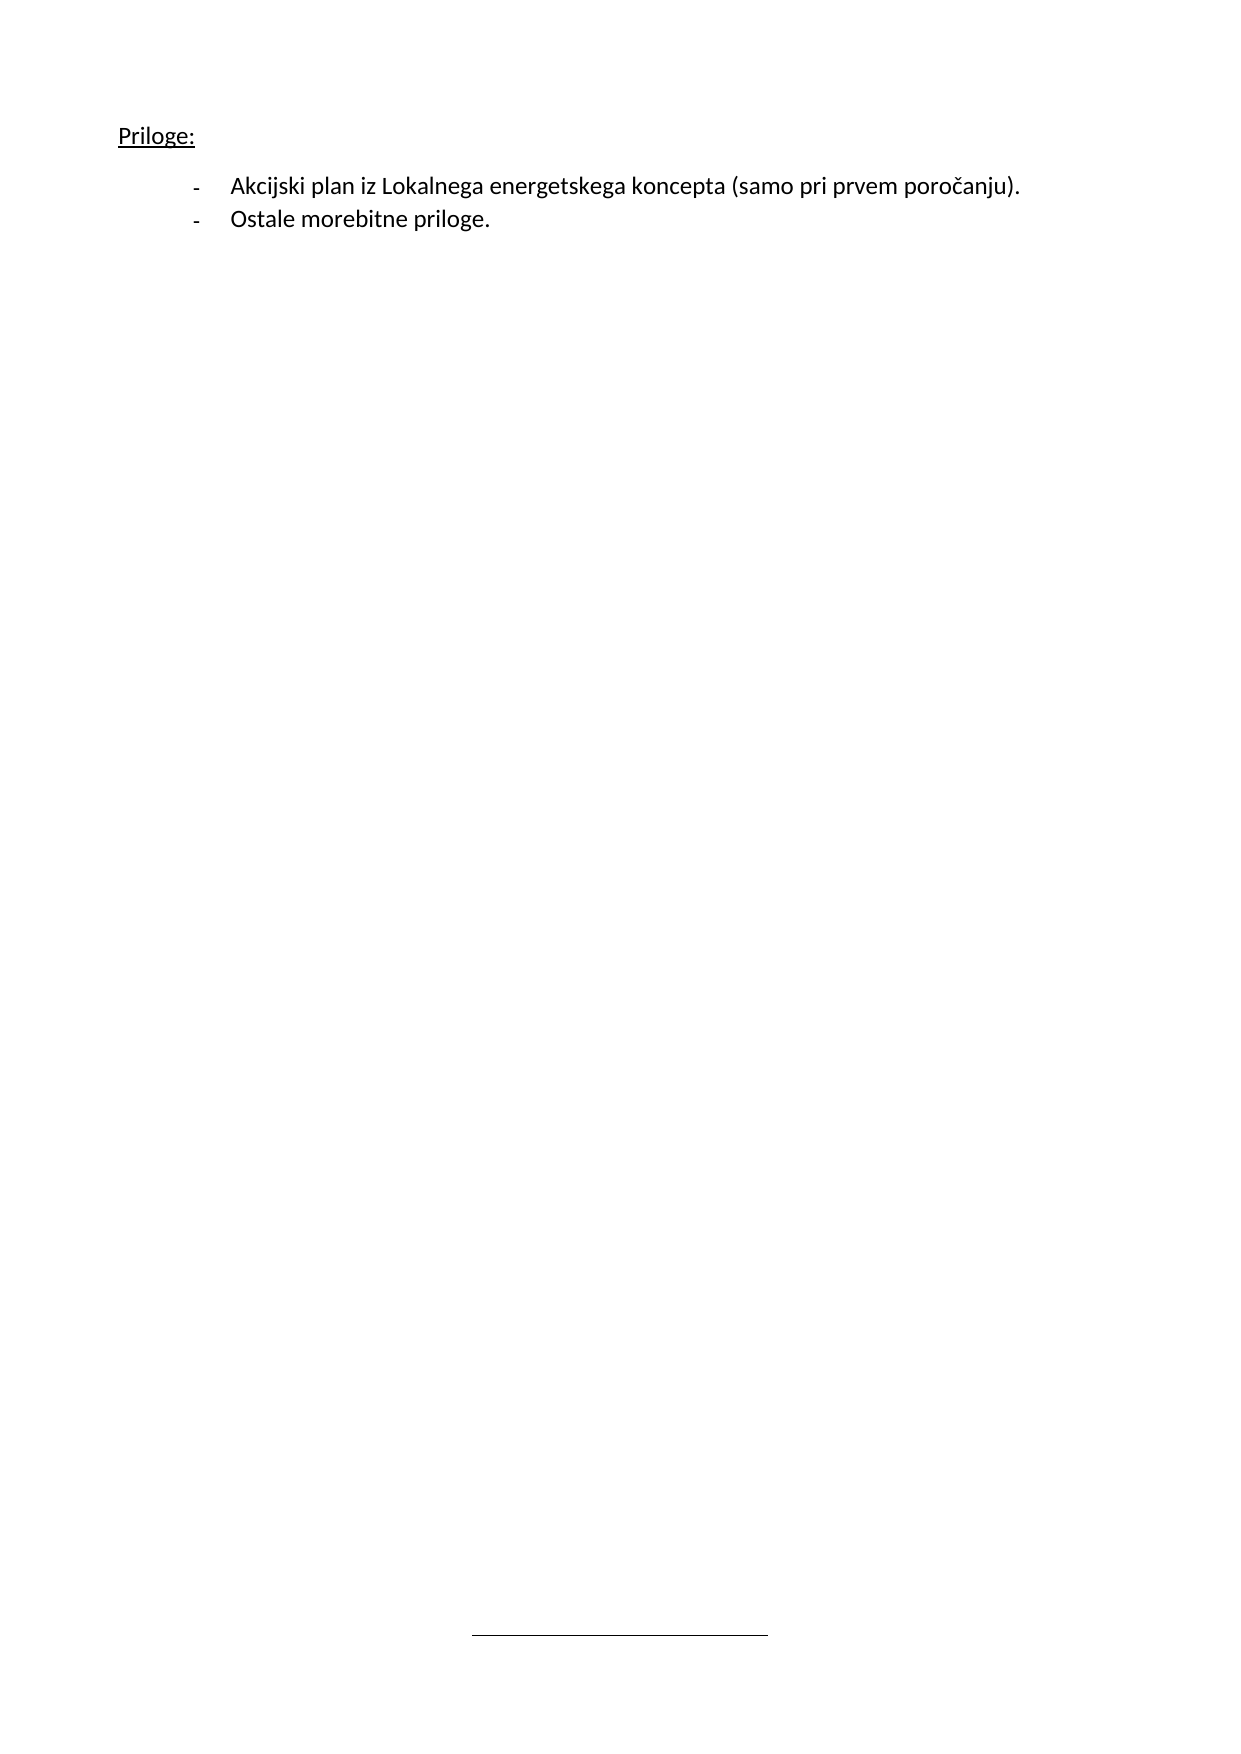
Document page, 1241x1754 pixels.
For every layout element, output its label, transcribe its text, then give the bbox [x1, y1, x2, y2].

list Akcijski plan iz Lokalnega energetskega koncepta (samo pri prvem poročanju). [193, 170, 1097, 201]
text Priloge: [118, 121, 1122, 151]
list Ostale morebitne priloge. [193, 203, 1097, 233]
